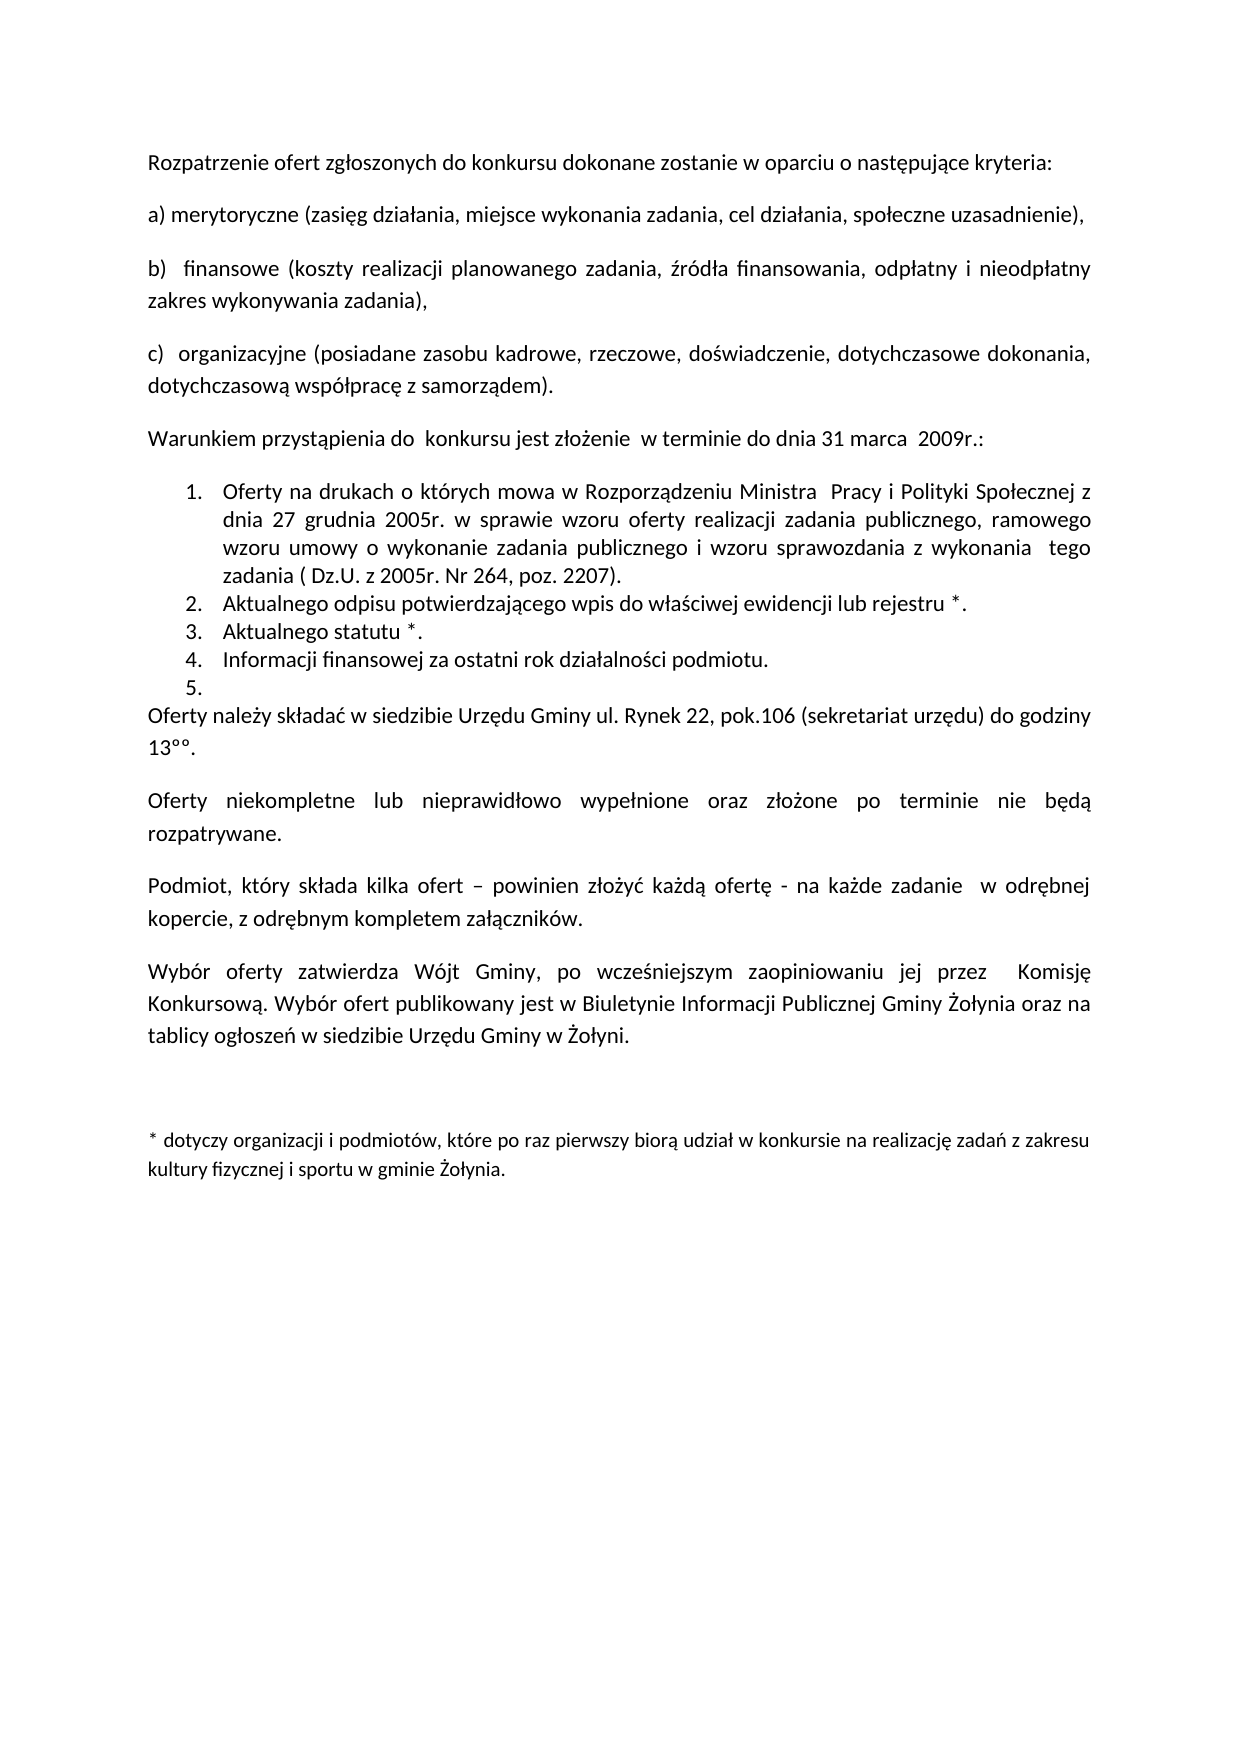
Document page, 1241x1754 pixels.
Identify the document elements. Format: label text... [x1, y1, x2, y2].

text Podmiot, który składa kilka ofert – powinien złożyć każdą ofertę - na każde zadanie w odrębnej kopercie, z odrębnym kompletem załączników. [148, 872, 1093, 932]
list Aktualnego statutu *. [185, 617, 1093, 645]
text Oferty niekompletne lub nieprawidłowo wypełnione oraz złożone po terminie nie będą rozpatrywane. [148, 786, 1093, 847]
text Wybór oferty zatwierdza Wójt Gminy, po wcześniejszym zaopiniowaniu jej przez Komisję Konkursową. Wybór ofert publikowany jest w Biuletynie Informacji Publicznej Gminy Żołynia oraz na tablicy ogłoszeń w siedzibie Urzędu Gminy w Żołyni. [148, 957, 1093, 1049]
list Aktualnego odpisu potwierdzającego wpis do właściwej ewidencji lub rejestru *. [185, 589, 1093, 617]
text Oferty należy składać w siedzibie Urzędu Gminy ul. Rynek 22, pok.106 (sekretariat urzędu) do godziny 13ºº. [148, 701, 1093, 761]
text c) organizacyjne (posiadane zasobu kadrowe, rzeczowe, doświadczenie, dotychczasowe dokonania, dotychczasową współpracę z samorządem). [148, 339, 1093, 399]
text * dotyczy organizacji i podmiotów, które po raz pierwszy biorą udział w konkursie na realizację zadań z zakresu kultury fizycznej i sportu w gminie Żołynia. [148, 1127, 1093, 1182]
text a) merytoryczne (zasięg działania, miejsce wykonania zadania, cel działania, społeczne uzasadnienie), [148, 201, 1093, 229]
list Oferty na drukach o których mowa w Rozporządzeniu Ministra Pracy i Polityki Społecznej z dnia 27 grudnia 2005r. w sprawie wzoru oferty realizacji zadania publicznego, ramowego wzoru umowy o wykonanie zadania publicznego i wzoru sprawozdania z wykonania tego zadania ( Dz.U. z 2005r. Nr 264, poz. 2207). [185, 477, 1093, 589]
text b) finansowe (koszty realizacji planowanego zadania, źródła finansowania, odpłatny i nieodpłatny zakres wykonywania zadania), [148, 254, 1093, 314]
text Rozpatrzenie ofert zgłoszonych do konkursu dokonane zostanie w oparciu o następujące kryteria: [148, 148, 1093, 176]
text Warunkiem przystąpienia do konkursu jest złożenie w terminie do dnia 31 marca 2009r.: [148, 424, 1093, 452]
list Informacji finansowej za ostatni rok działalności podmiotu. [185, 645, 1093, 673]
